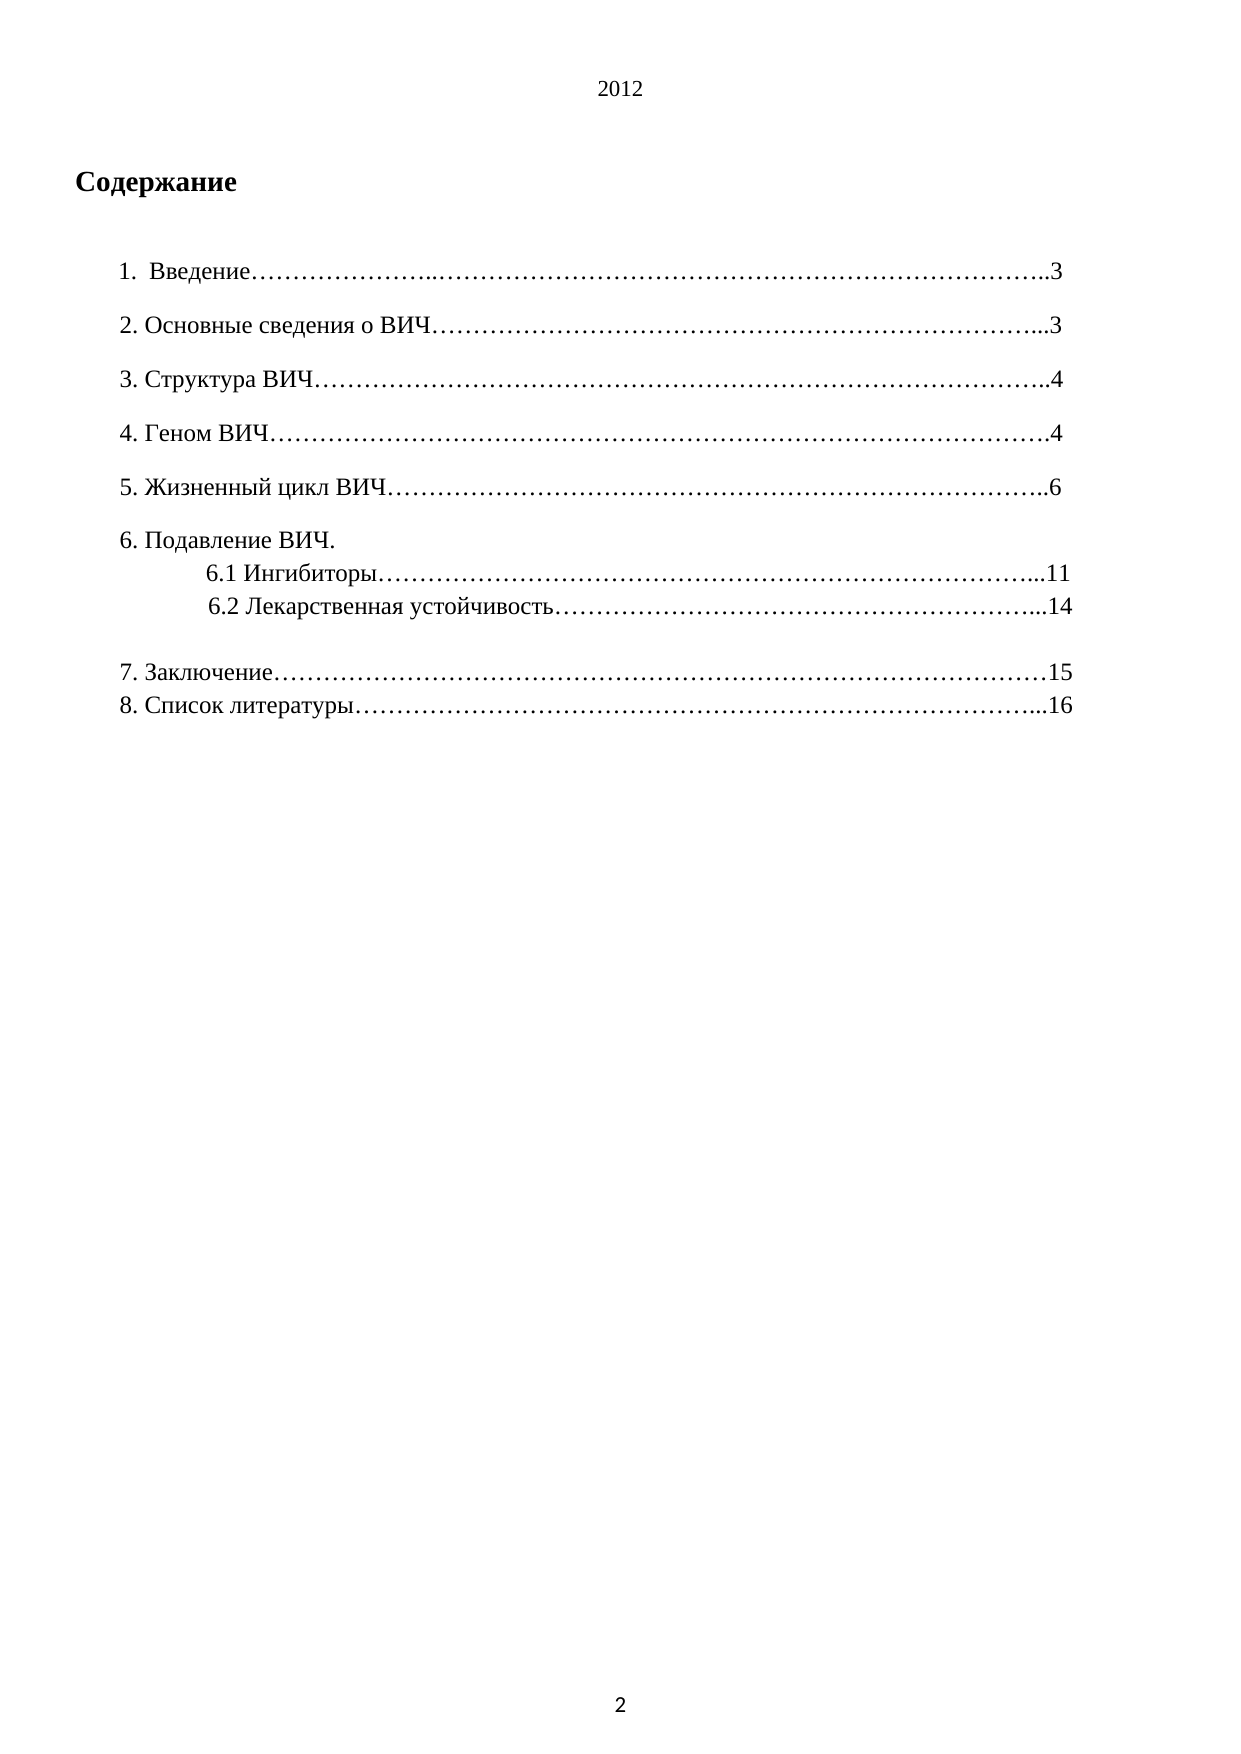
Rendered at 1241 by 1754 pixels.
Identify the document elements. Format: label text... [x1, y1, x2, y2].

text 2. Основные сведения о ВИЧ………………………………………………………………...3 [75, 310, 1165, 339]
text 2012 [75, 75, 1165, 101]
subtitle Содержание [75, 164, 1165, 198]
list 8. Список литературы………………………………………………………………………...16 [119, 691, 1165, 719]
text 5. Жизненный цикл ВИЧ……………………………………………………………………..6 [75, 472, 1165, 500]
text 3. Структура ВИЧ……………………………………………………………………………..4 [75, 364, 1165, 393]
text 4. Геном ВИЧ………………………………………………………………………………….4 [75, 418, 1165, 446]
list 6.2 Лекарственная устойчивость…………………………………………………...14 [208, 591, 1165, 620]
list Введение…………………..………………………………………………………………..3 [118, 256, 1165, 285]
list 7. Заключение…………………………………………………………………………………15 [119, 657, 1165, 686]
list 6. Подавление ВИЧ. [119, 525, 1165, 554]
list 6.1 Ингибиторы……………………………………………………………………...11 [193, 558, 1165, 587]
